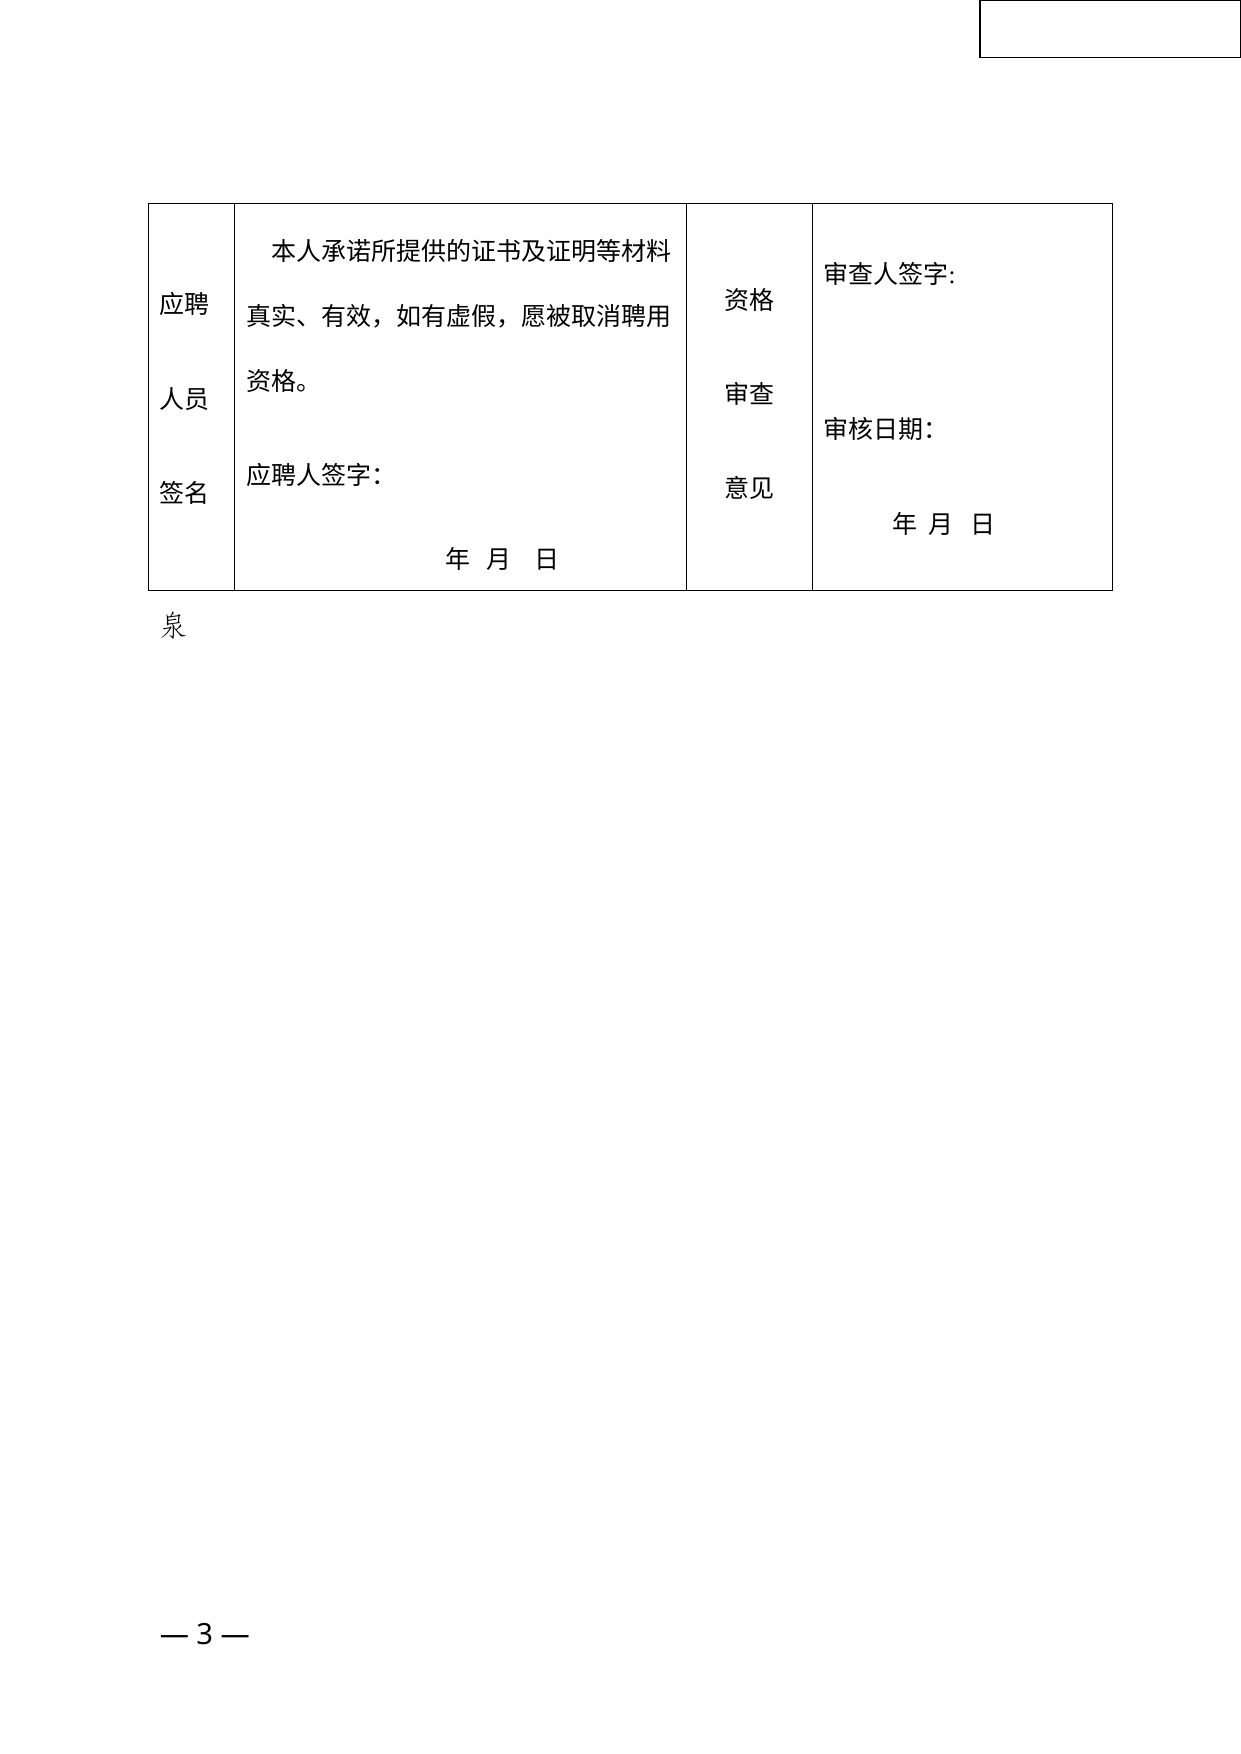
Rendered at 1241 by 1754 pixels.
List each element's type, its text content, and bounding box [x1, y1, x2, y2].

table_cell 资格 审查 意见 [687, 204, 812, 590]
table_cell 本人承诺所提供的证书及证明等材料真实、有效，如有虚假，愿被取消聘用资格。 应聘人签字： 年 月 日 [235, 204, 686, 590]
table_cell 审查人签字: 审核日期： 年 月 日 [813, 204, 1112, 590]
text 泉 [159, 591, 1047, 656]
table_header [981, 1, 1240, 57]
table_cell 应聘 人员 签名 [149, 204, 234, 590]
